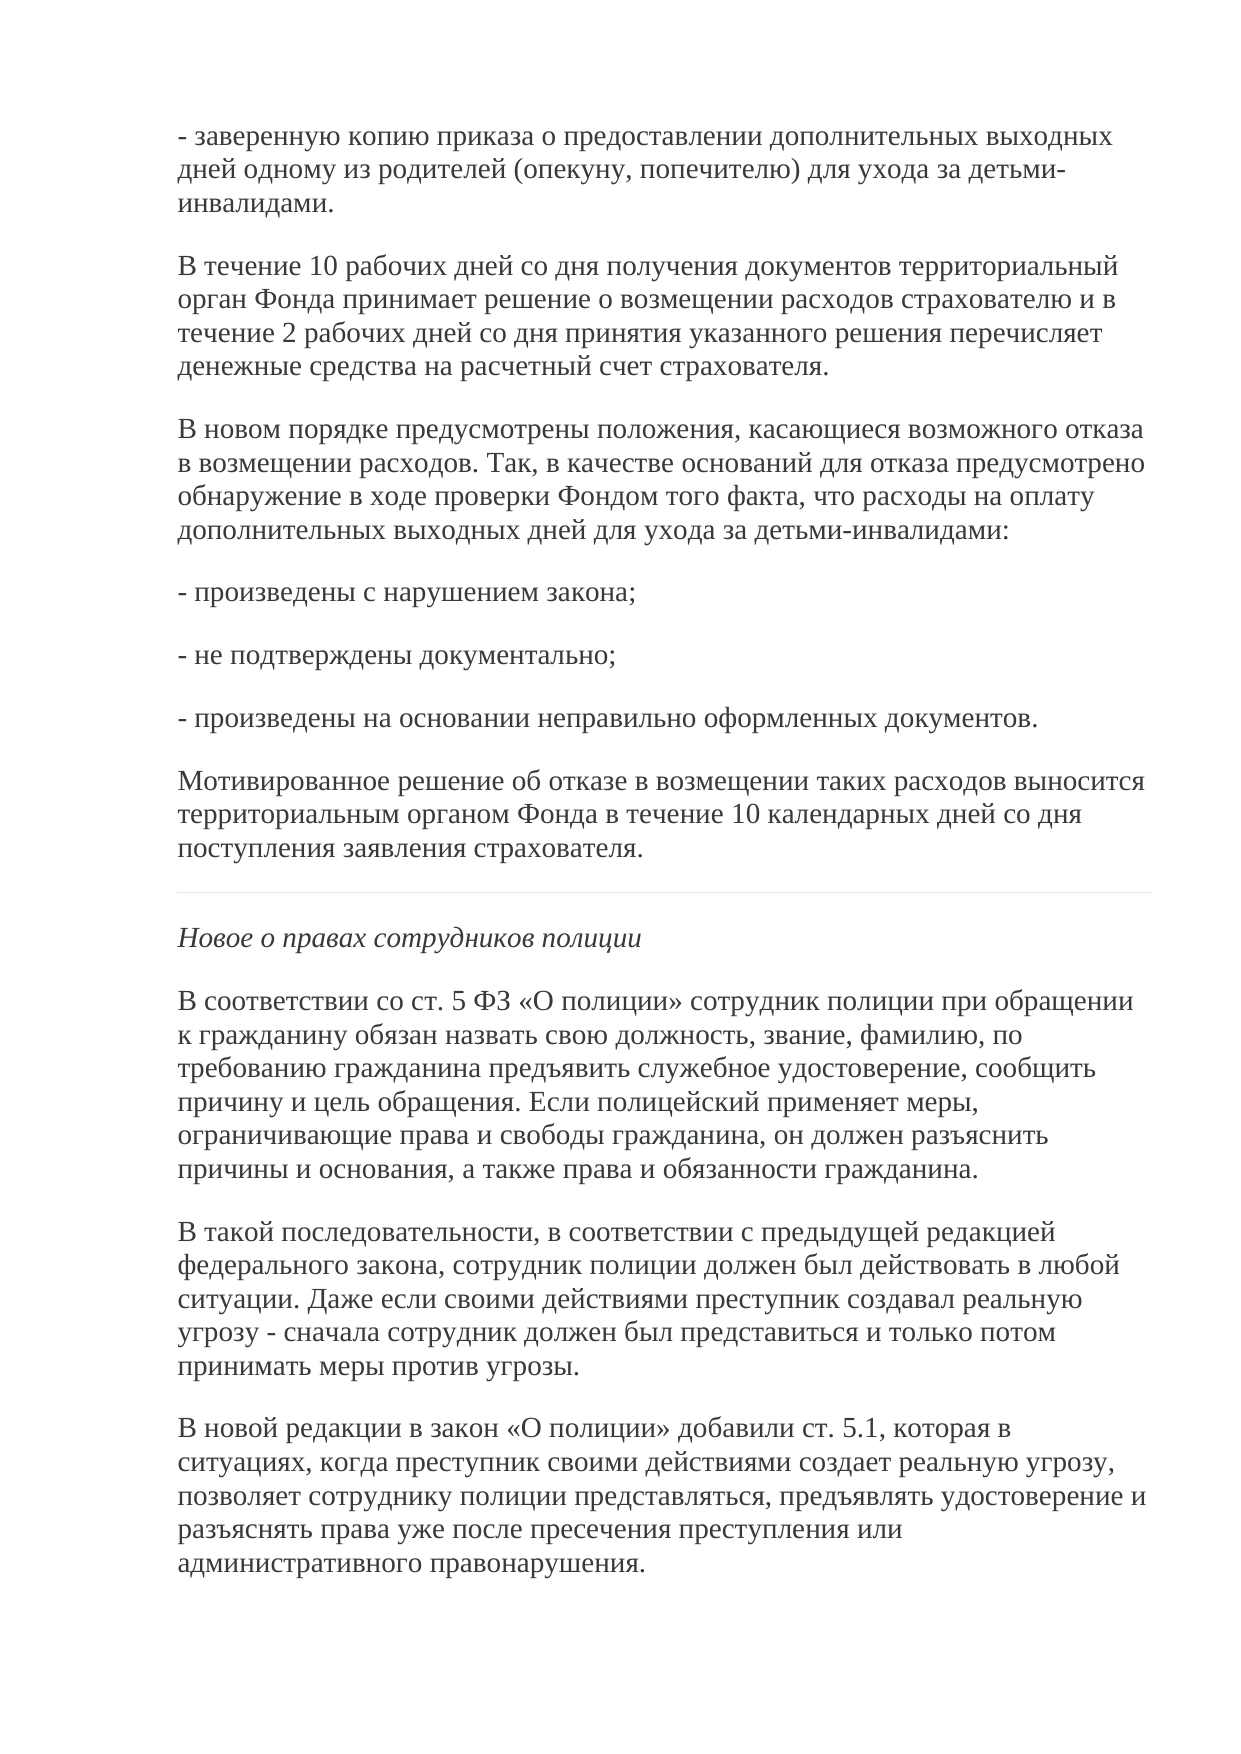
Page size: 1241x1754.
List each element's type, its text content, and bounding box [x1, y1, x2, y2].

text В новой редакции в закон «О полиции» добавили ст. 5.1, которая в ситуациях, когда преступник своими действиями создает реальную угрозу, позволяет сотруднику полиции представляться, предъявлять удостоверение и разъяснять права уже после пресечения преступления или административного правонарушения. [177, 1411, 1152, 1578]
text В новом порядке предусмотрены положения, касающиеся возможного отказа в возмещении расходов. Так, в качестве оснований для отказа предусмотрено обнаружение в ходе проверки Фондом того факта, что расходы на оплату дополнительных выходных дней для ухода за детьми-инвалидами: [177, 411, 1152, 545]
text Мотивированное решение об отказе в возмещении таких расходов выносится территориальным органом Фонда в течение 10 календарных дней со дня поступления заявления страхователя. [177, 763, 1152, 863]
text В соответствии со ст. 5 ФЗ «О полиции» сотрудник полиции при обращении к гражданину обязан назвать свою должность, звание, фамилию, по требованию гражданина предъявить служебное удостоверение, сообщить причину и цель обращения. Если полицейский применяет меры, ограничивающие права и свободы гражданина, он должен разъяснить причины и основания, а также права и обязанности гражданина. [177, 983, 1152, 1184]
text - произведены на основании неправильно оформленных документов. [177, 700, 1152, 733]
text Новое о правах сотрудников полиции [177, 921, 1152, 954]
text В течение 10 рабочих дней со дня получения документов территориальный орган Фонда принимает решение о возмещении расходов страхователю и в течение 2 рабочих дней со дня принятия указанного решения перечисляет денежные средства на расчетный счет страхователя. [177, 248, 1152, 382]
text - не подтверждены документально; [177, 637, 1152, 671]
text В такой последовательности, в соответствии с предыдущей редакцией федерального закона, сотрудник полиции должен был действовать в любой ситуации. Даже если своими действиями преступник создавал реальную угрозу - сначала сотрудник должен был представиться и только потом принимать меры против угрозы. [177, 1214, 1152, 1381]
text - заверенную копию приказа о предоставлении дополнительных выходных дней одному из родителей (опекуну, попечителю) для ухода за детьми-инвалидами. [177, 118, 1152, 219]
text - произведены с нарушением закона; [177, 574, 1152, 608]
